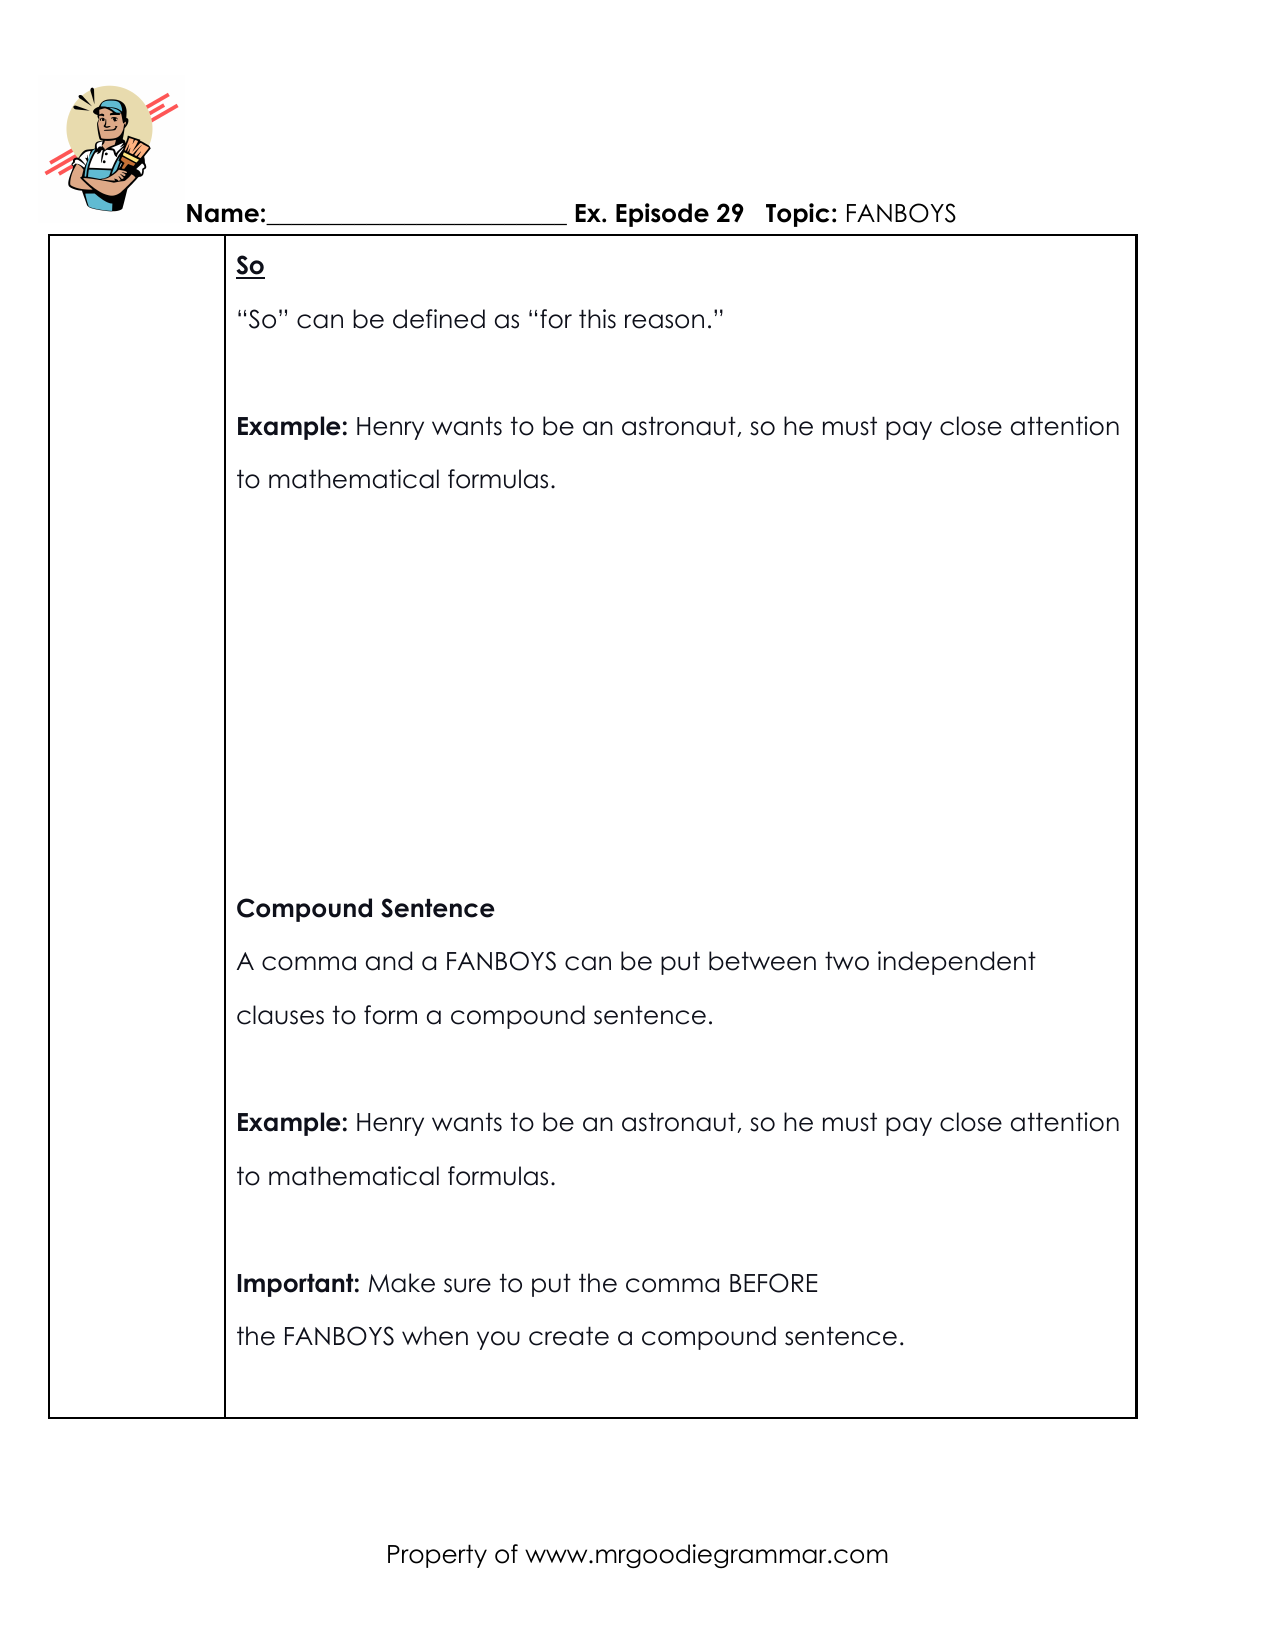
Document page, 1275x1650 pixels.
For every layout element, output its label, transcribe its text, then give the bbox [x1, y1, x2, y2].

picture [37, 75, 185, 223]
table_cell [50, 236, 224, 1417]
